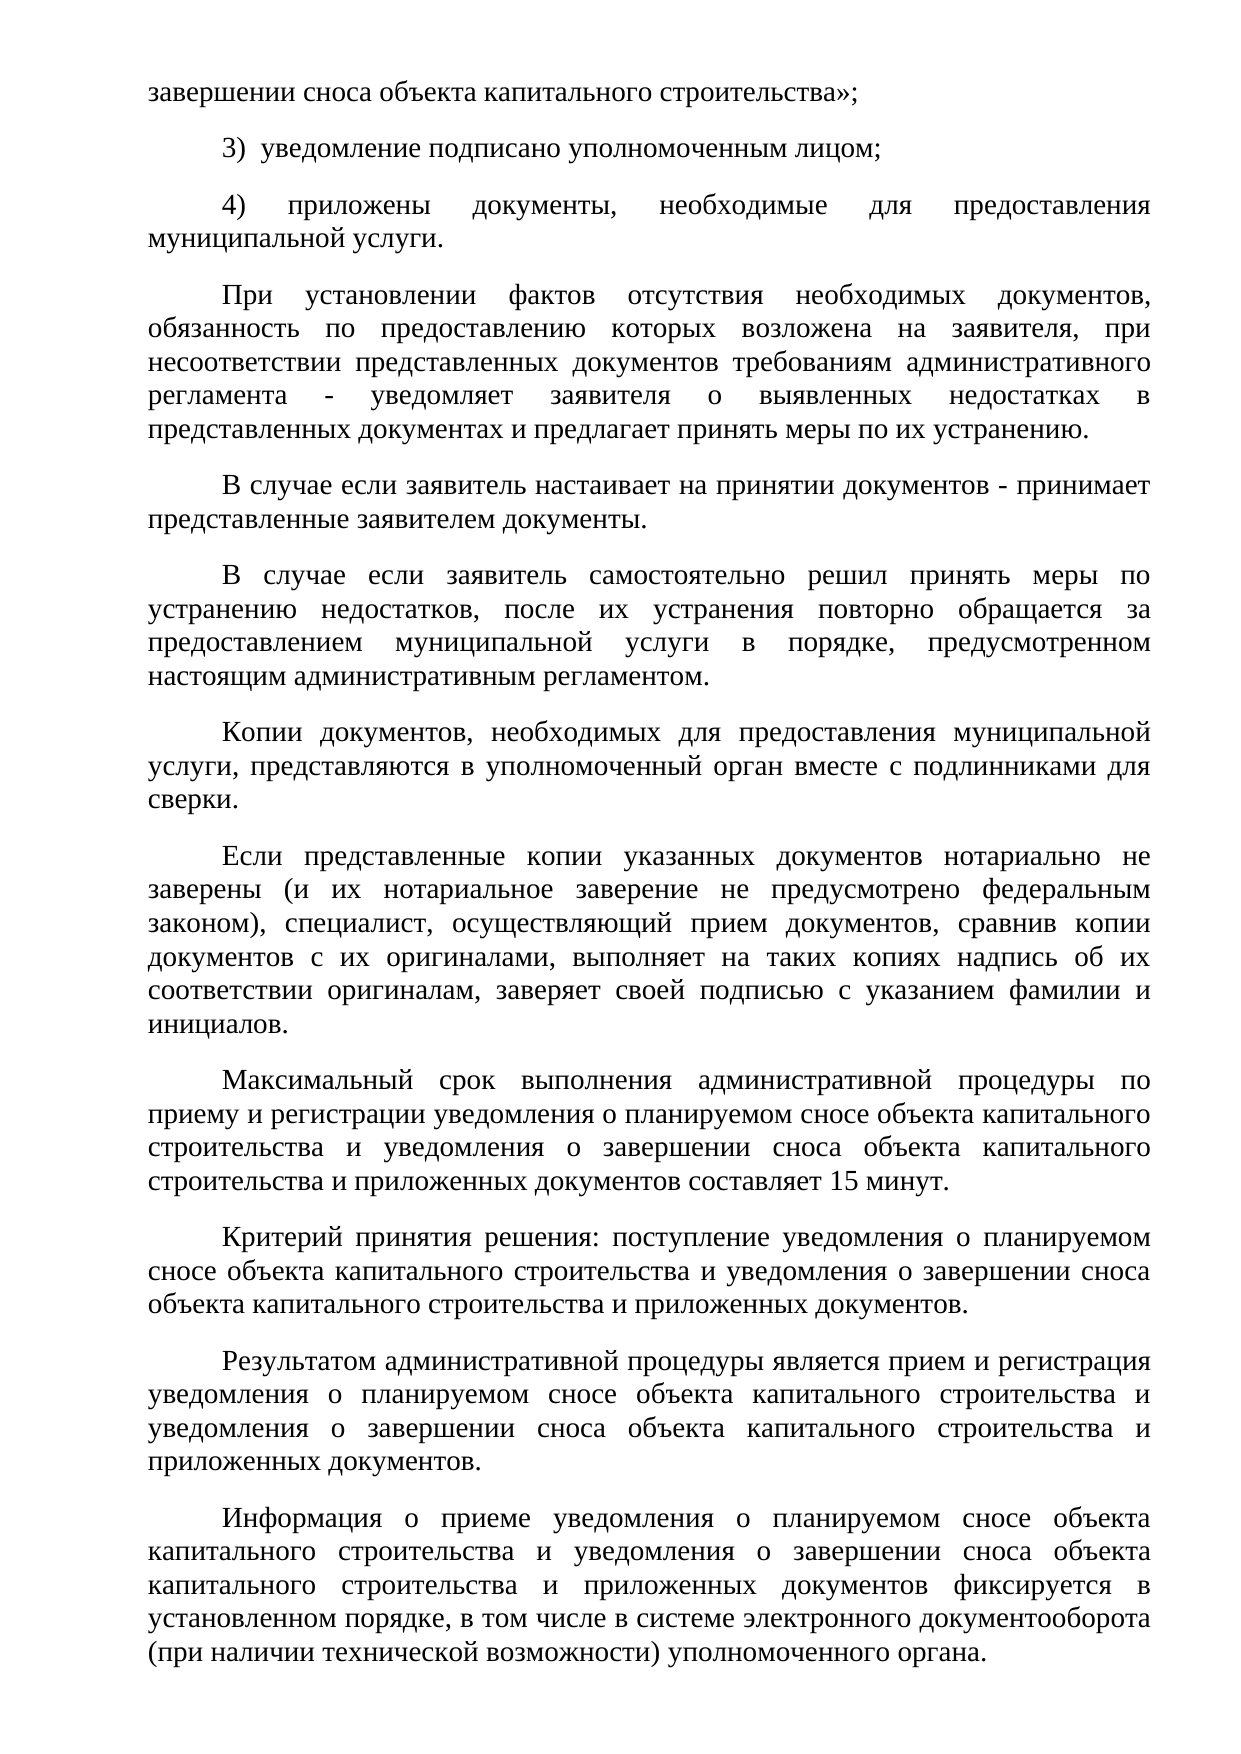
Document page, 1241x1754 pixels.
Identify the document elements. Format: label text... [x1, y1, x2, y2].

text Критерий принятия решения: поступление уведомления о планируемом сносе объекта капитального строительства и уведомления о завершении сноса объекта капитального строительства и приложенных документов. [148, 1219, 1152, 1320]
text В случае если заявитель настаивает на принятии документов - принимает представленные заявителем документы. [148, 467, 1152, 534]
text Информация о приеме уведомления о планируемом сносе объекта капитального строительства и уведомления о завершении сноса объекта капитального строительства и приложенных документов фиксируется в установленном порядке, в том числе в системе электронного документооборота (при наличии технической возможности) уполномоченного органа. [148, 1500, 1152, 1668]
text 3) уведомление подписано уполномоченным лицом; [148, 130, 1152, 164]
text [148, 74, 1152, 107]
text Результатом административной процедуры является прием и регистрация уведомления о планируемом сносе объекта капитального строительства и уведомления о завершении сноса объекта капитального строительства и приложенных документов. [148, 1343, 1152, 1477]
text Если представленные копии указанных документов нотариально не заверены (и их нотариальное заверение не предусмотрено федеральным законом), специалист, осуществляющий прием документов, сравнив копии документов с их оригиналами, выполняет на таких копиях надпись об их соответствии оригиналам, заверяет своей подписью с указанием фамилии и инициалов. [148, 838, 1152, 1039]
text В случае если заявитель самостоятельно решил принять меры по устранению недостатков, после их устранения повторно обращается за предоставлением муниципальной услуги в порядке, предусмотренном настоящим административным регламентом. [148, 557, 1152, 692]
text При установлении фактов отсутствия необходимых документов, обязанность по предоставлению которых возложена на заявителя, при несоответствии представленных документов требованиям административного регламента - уведомляет заявителя о выявленных недостатках в представленных документах и предлагает принять меры по их устранению. [148, 277, 1152, 444]
text Максимальный срок выполнения административной процедуры по приему и регистрации уведомления о планируемом сносе объекта капитального строительства и уведомления о завершении сноса объекта капитального строительства и приложенных документов составляет 15 минут. [148, 1062, 1152, 1196]
text Копии документов, необходимых для предоставления муниципальной услуги, представляются в уполномоченный орган вместе с подлинниками для сверки. [148, 714, 1152, 815]
text 4) приложены документы, необходимые для предоставления муниципальной услуги. [148, 187, 1152, 254]
